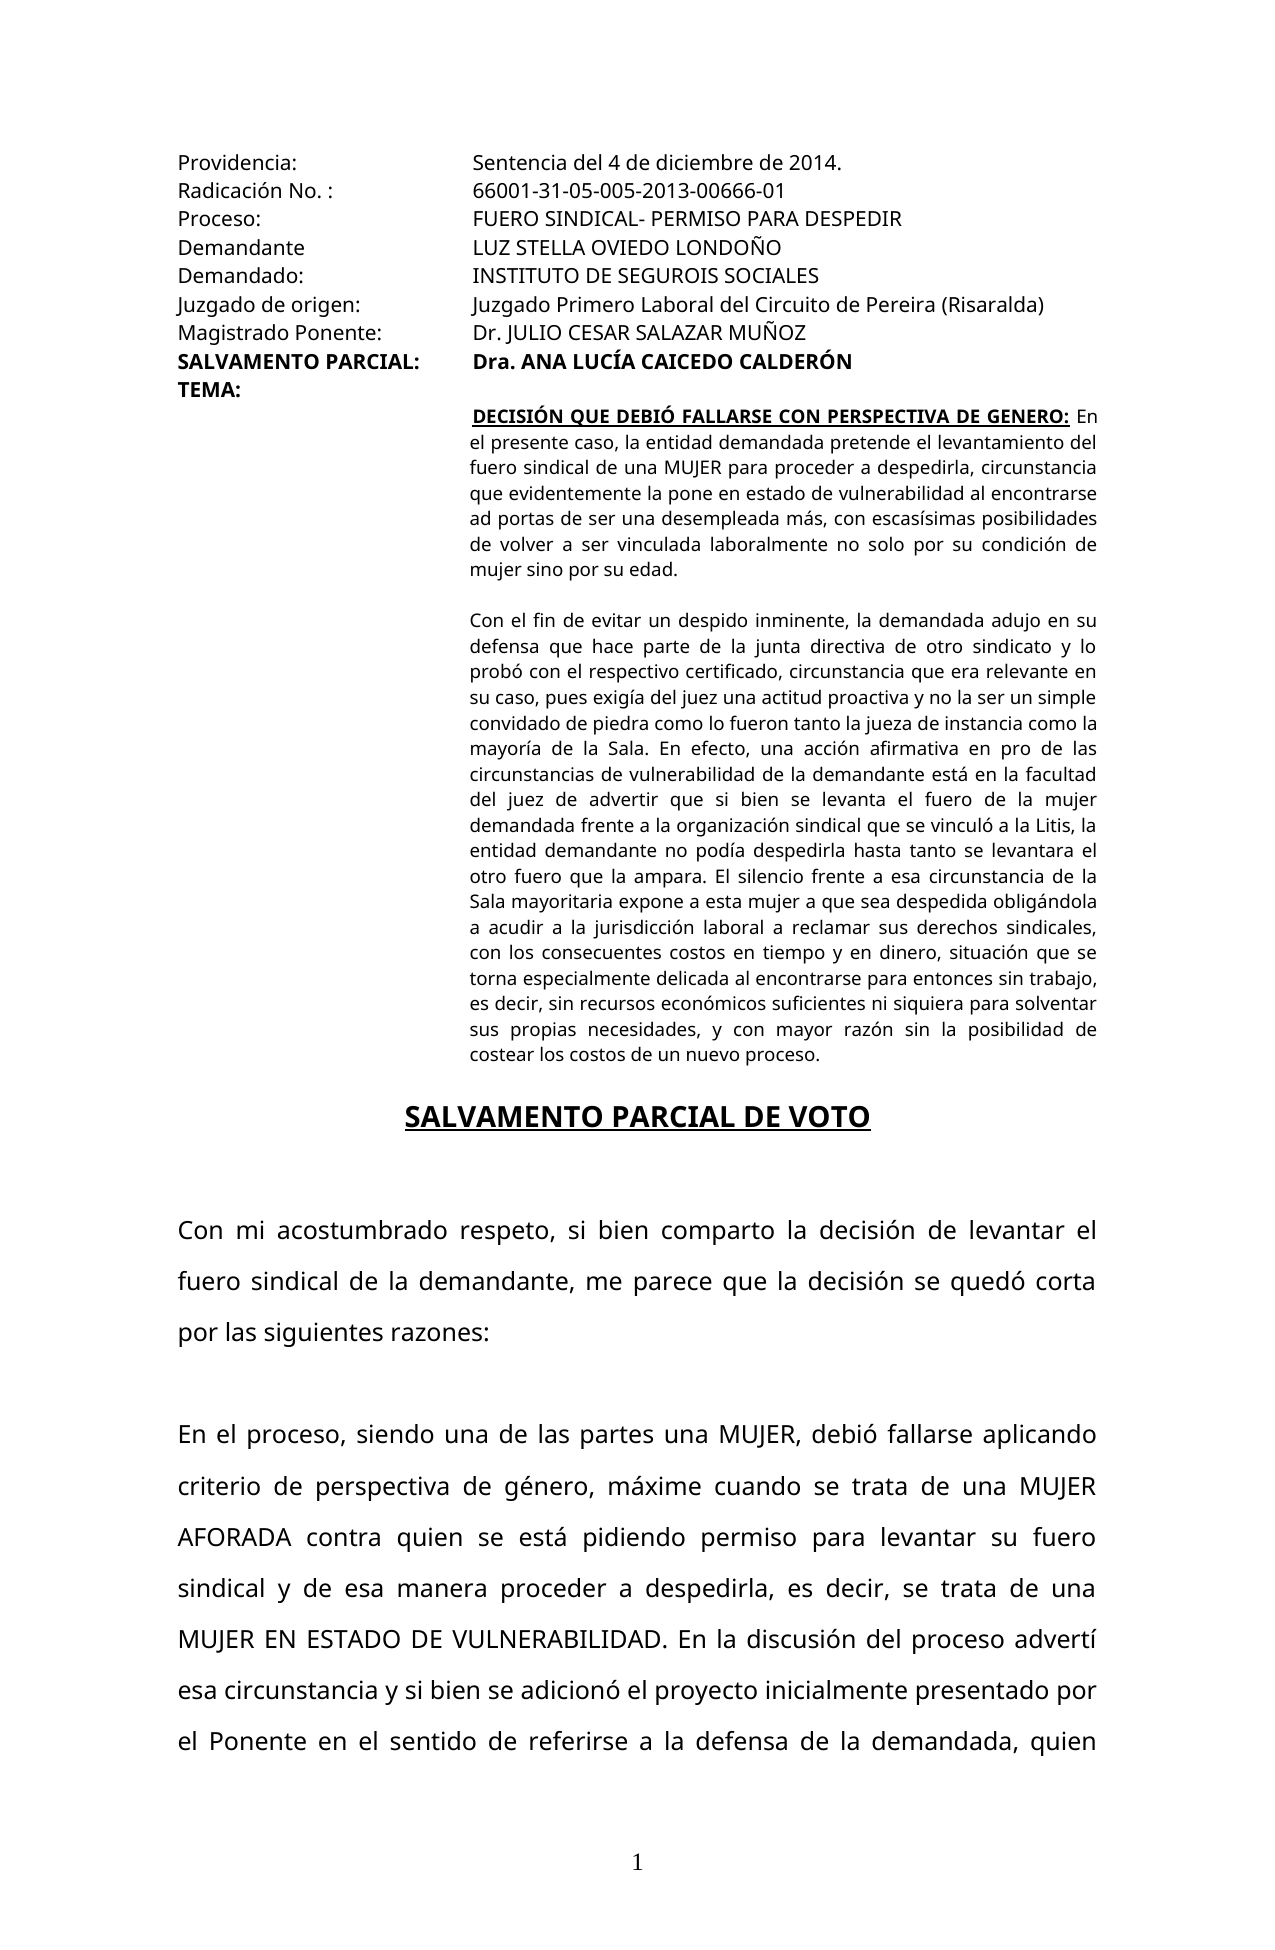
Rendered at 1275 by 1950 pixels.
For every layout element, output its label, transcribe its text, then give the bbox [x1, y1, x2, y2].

text Con mi acostumbrado respeto, si bien comparto la decisión de levantar el fuero sindical de la demandante, me parece que la decisión se quedó corta por las siguientes razones: [177, 1213, 1098, 1349]
title Demandado: INSTITUTO DE SEGUROIS SOCIALES [177, 261, 1098, 290]
text Con el fin de evitar un despido inminente, la demandada adujo en su defensa que hace parte de la junta directiva de otro sindicato y lo probó con el respectivo certificado, circunstancia que era relevante en su caso, pues exigía del juez una actitud proactiva y no la ser un simple convidado de piedra como lo fueron tanto la jueza de instancia como la mayoría de la Sala. En efecto, una acción afirmativa en pro de las circunstancias de vulnerabilidad de la demandante está en la facultad del juez de advertir que si bien se levanta el fuero de la mujer demandada frente a la organización sindical que se vinculó a la Litis, la entidad demandante no podía despedirla hasta tanto se levantara el otro fuero que la ampara. El silencio frente a esa circunstancia de la Sala mayoritaria expone a esta mujer a que sea despedida obligándola a acudir a la jurisdicción laboral a reclamar sus derechos sindicales, con los consecuentes costos en tiempo y en dinero, situación que se torna especialmente delicada al encontrarse para entonces sin trabajo, es decir, sin recursos económicos suficientes ni siquiera para solventar sus propias necesidades, y con mayor razón sin la posibilidad de costear los costos de un nuevo proceso. [469, 608, 1098, 1067]
title Juzgado de origen: Juzgado Primero Laboral del Circuito de Pereira (Risaralda) [177, 290, 1098, 318]
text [177, 1417, 1098, 1757]
text DECISIÓN QUE DEBIÓ FALLARSE CON PERSPECTIVA DE GENERO: En el presente caso, la entidad demandada pretende el levantamiento del fuero sindical de una MUJER para proceder a despedirla, circunstancia que evidentemente la pone en estado de vulnerabilidad al encontrarse ad portas de ser una desempleada más, con escasísimas posibilidades de volver a ser vinculada laboralmente no solo por su condición de mujer sino por su edad. [469, 404, 1098, 582]
title Proceso: FUERO SINDICAL- PERMISO PARA DESPEDIR [177, 204, 1098, 233]
title SALVAMENTO PARCIAL: Dra. ANA LUCÍA CAICEDO CALDERÓN [177, 347, 1098, 375]
title Demandante LUZ STELLA OVIEDO LONDOÑO [177, 233, 1098, 261]
title TEMA: [177, 375, 1098, 404]
title Radicación No. : 66001-31-05-005-2013-00666-01 [177, 176, 1098, 204]
title Magistrado Ponente: Dr. JULIO CESAR SALAZAR MUÑOZ [177, 318, 1098, 347]
title Providencia: Sentencia del 4 de diciembre de 2014. [177, 148, 1098, 176]
subtitle SALVAMENTO PARCIAL DE VOTO [177, 1096, 1098, 1136]
